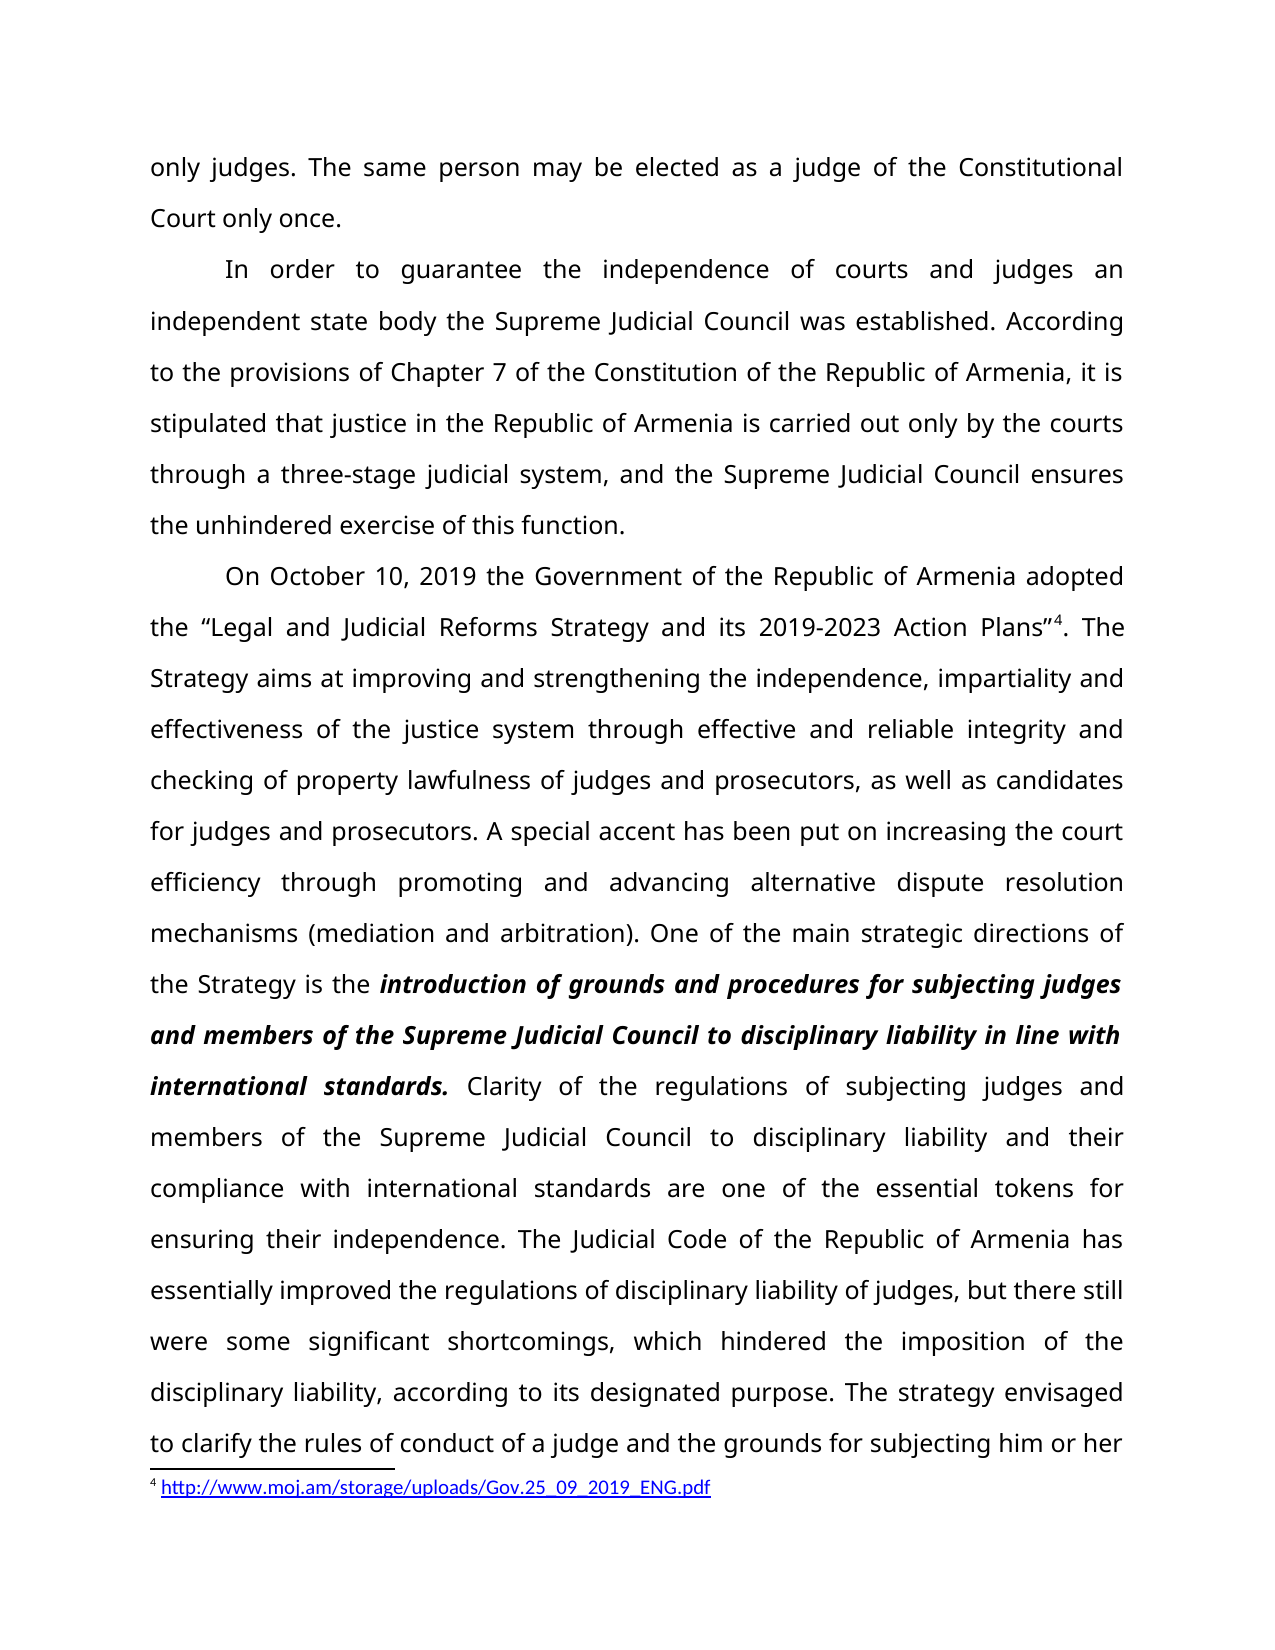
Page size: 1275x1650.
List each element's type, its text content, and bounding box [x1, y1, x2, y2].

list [150, 150, 1125, 235]
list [150, 558, 1125, 1460]
list In order to guarantee the independence of courts and judges an independent state body the Supreme Judicial Council was established. According to the provisions of Chapter 7 of the Constitution of the Republic of Armenia, it is stipulated that justice in the Republic of Armenia is carried out only by the courts through a three-stage judicial system, and the Supreme Judicial Council ensures the unhindered exercise of this function. [150, 252, 1125, 541]
